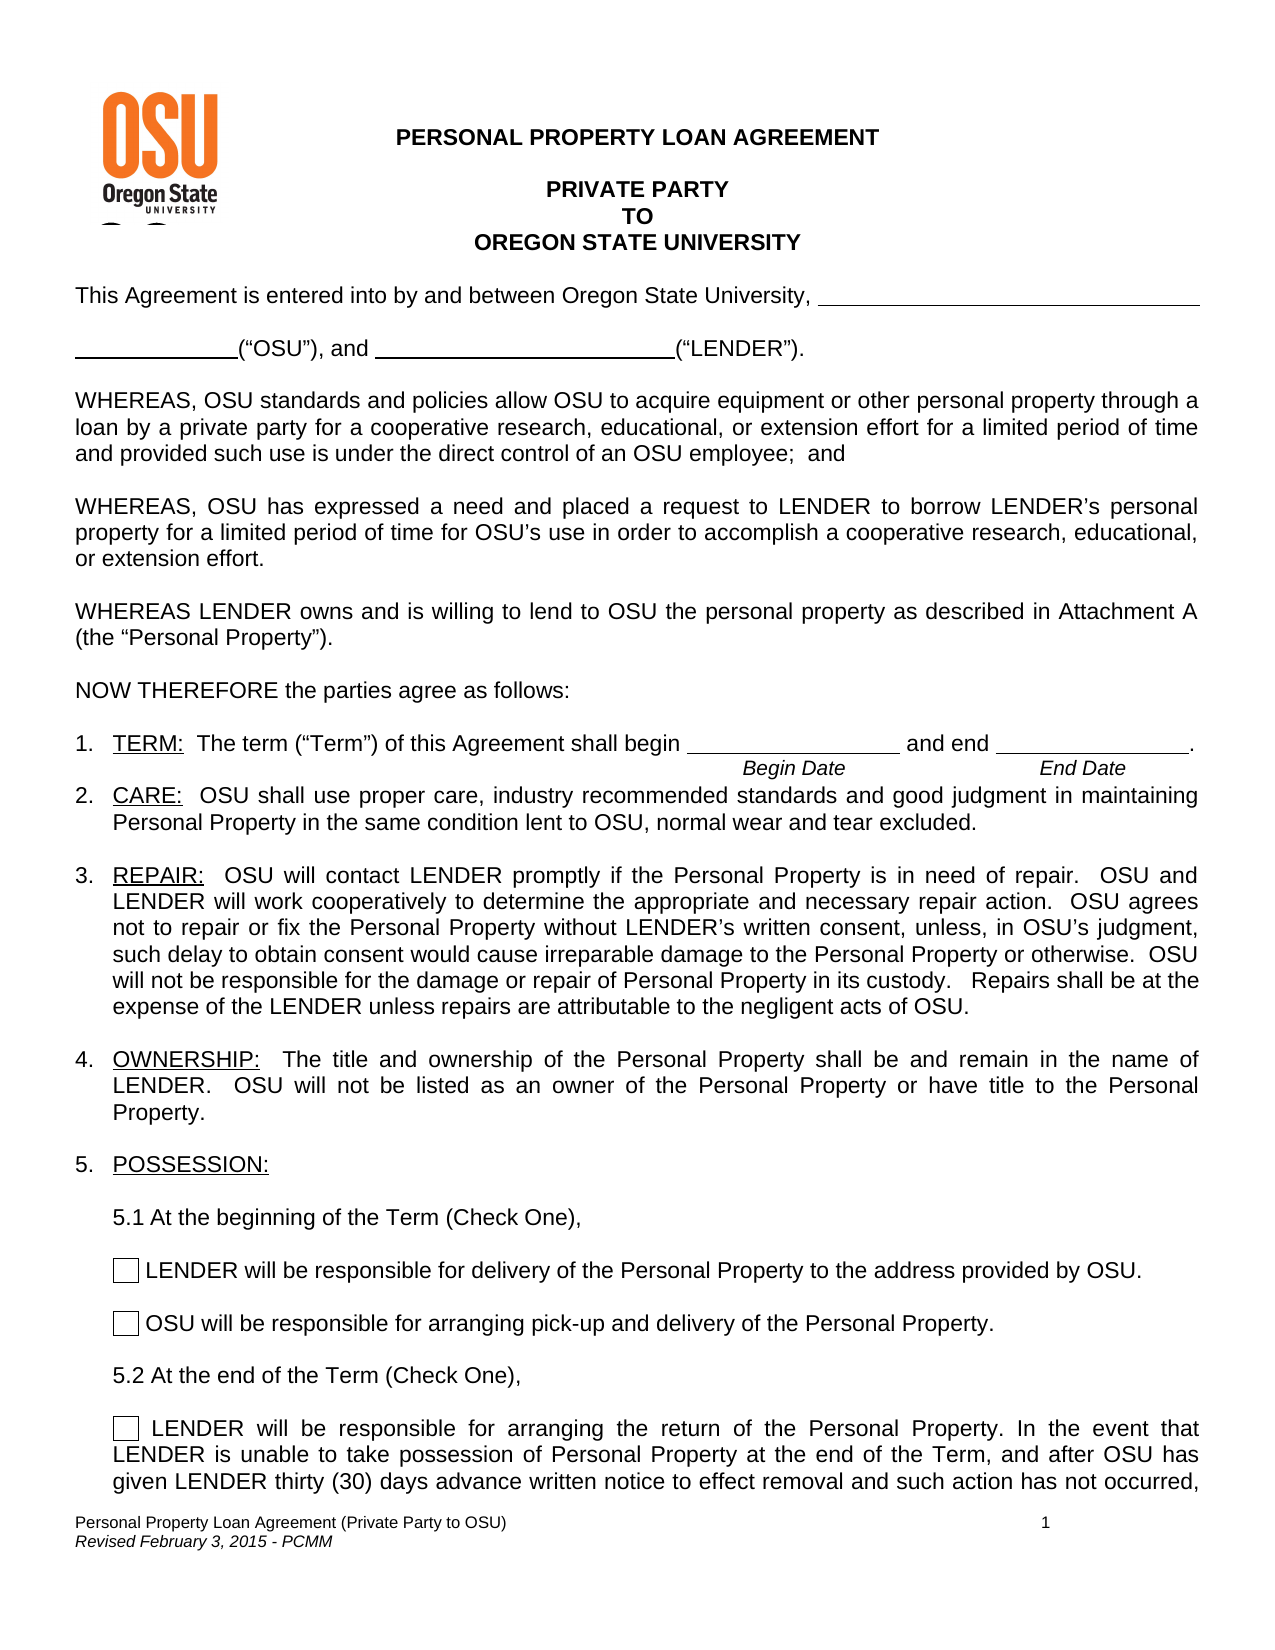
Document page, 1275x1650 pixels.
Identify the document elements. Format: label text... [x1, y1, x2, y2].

text WHEREAS, OSU has expressed a need and placed a request to LENDER to borrow LENDER’s personal property for a limited period of time for OSU’s use in order to accomplish a cooperative research, educational, or extension effort. [75, 493, 1200, 572]
text This Agreement is entered into by and between Oregon State University, [75, 282, 1200, 308]
list LENDER will be responsible for delivery of the Personal Property to the address provided by OSU. [112, 1257, 1200, 1283]
text (“OSU”), and (“LENDER”). [75, 334, 1200, 361]
text OREGON STATE UNIVERSITY [75, 229, 1200, 255]
picture [90, 82, 229, 124]
text NOW THEREFORE the parties agree as follows: [75, 677, 1200, 703]
list OWNERSHIP: The title and ownership of the Personal Property shall be and remain in the name of LENDER. OSU will not be listed as an owner of the Personal Property or have title to the Personal Property. [75, 1046, 1200, 1125]
list TERM: The term (“Term”) of this Agreement shall begin and end . [75, 730, 1200, 756]
text TO [75, 203, 1200, 229]
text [112, 1415, 1200, 1494]
list OSU will be responsible for arranging pick-up and delivery of the Personal Property. [112, 1309, 1200, 1336]
text WHEREAS, OSU standards and policies allow OSU to acquire equipment or other personal property through a loan by a private party for a cooperative research, educational, or extension effort for a limited period of time and provided such use is under the direct control of an OSU employee; and [75, 387, 1200, 466]
text WHEREAS LENDER owns and is willing to lend to OSU the personal property as described in Attachment A (the “Personal Property”). [75, 598, 1200, 651]
list At the beginning of the Term (Check One), [112, 1204, 1200, 1231]
picture [90, 150, 229, 176]
list POSSESSION: [75, 1151, 1200, 1178]
list CARE: OSU shall use proper care, industry recommended standards and good judgment in maintaining Personal Property in the same condition lent to OSU, normal wear and tear excluded. [75, 782, 1200, 835]
list REPAIR: OSU will contact LENDER promptly if the Personal Property is in need of repair. OSU and LENDER will work cooperatively to determine the appropriate and necessary repair action. OSU agrees not to repair or fix the Personal Property without LENDER’s written consent, unless, in OSU’s judgment, such delay to obtain consent would cause irreparable damage to the Personal Property or otherwise. OSU will not be responsible for the damage or repair of Personal Property in its custody. Repairs shall be at the expense of the LENDER unless repairs are attributable to the negligent acts of OSU. [75, 862, 1200, 1020]
subtitle PERSONAL PROPERTY LOAN AGREEMENT [75, 124, 1200, 150]
list 5.2 At the end of the Term (Check One), [112, 1362, 1200, 1389]
text PRIVATE PARTY [75, 176, 1200, 203]
